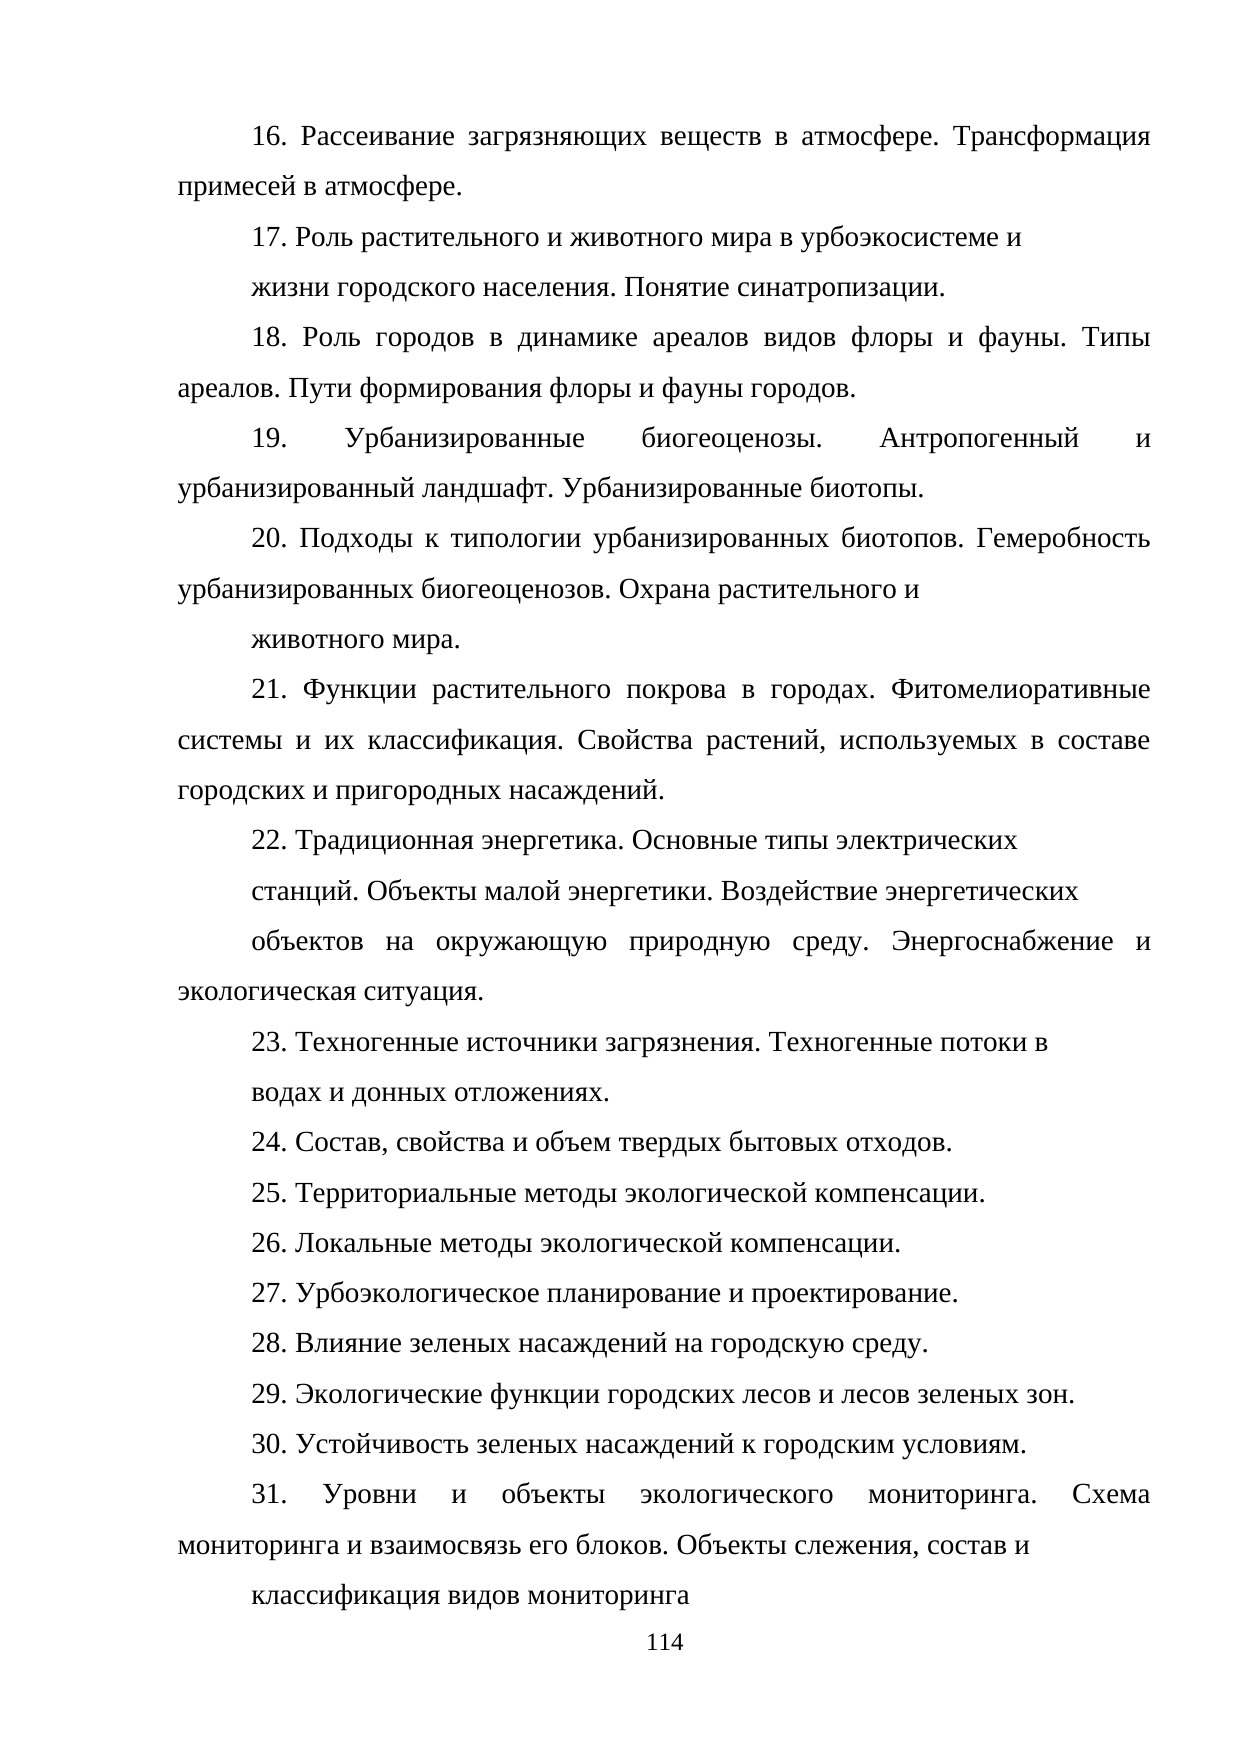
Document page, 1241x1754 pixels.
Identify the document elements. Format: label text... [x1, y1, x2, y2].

text 16. Рассеивание загрязняющих веществ в атмосфере. Трансформация примесей в атмосфере. [177, 118, 1152, 202]
text 23. Техногенные источники загрязнения. Техногенные потоки в [177, 1024, 1152, 1057]
text 26. Локальные методы экологической компенсации. [177, 1225, 1152, 1258]
text 25. Территориальные методы экологической компенсации. [177, 1175, 1152, 1208]
text животного мира. [177, 621, 1152, 655]
text станций. Объекты малой энергетики. Воздействие энергетических [177, 873, 1152, 906]
text 30. Устойчивость зеленых насаждений к городским условиям. [177, 1426, 1152, 1460]
text водах и донных отложениях. [177, 1074, 1152, 1108]
text 31. Уровни и объекты экологического мониторинга. Схема мониторинга и взаимосвязь его блоков. Объекты слежения, состав и [177, 1477, 1152, 1560]
text жизни городского населения. Понятие синатропизации. [177, 269, 1152, 303]
text 24. Состав, свойства и объем твердых бытовых отходов. [177, 1124, 1152, 1158]
text 21. Функции растительного покрова в городах. Фитомелиоративные системы и их классификация. Свойства растений, используемых в составе городских и пригородных насаждений. [177, 672, 1152, 806]
text 18. Роль городов в динамике ареалов видов флоры и фауны. Типы ареалов. Пути формирования флоры и фауны городов. [177, 319, 1152, 403]
text объектов на окружающую природную среду. Энергоснабжение и экологическая ситуация. [177, 923, 1152, 1007]
text 17. Роль растительного и животного мира в урбоэкосистеме и [177, 219, 1152, 252]
text 28. Влияние зеленых насаждений на городскую среду. [177, 1326, 1152, 1359]
text классификация видов мониторинга [177, 1577, 1152, 1611]
text 27. Урбоэкологическое планирование и проектирование. [177, 1275, 1152, 1309]
text 29. Экологические функции городских лесов и лесов зеленых зон. [177, 1376, 1152, 1409]
text 20. Подходы к типологии урбанизированных биотопов. Гемеробность урбанизированных биогеоценозов. Охрана растительного и [177, 521, 1152, 604]
text 19. Урбанизированные биогеоценозы. Антропогенный и урбанизированный ландшафт. Урбанизированные биотопы. [177, 420, 1152, 504]
text 22. Традиционная энергетика. Основные типы электрических [177, 822, 1152, 856]
